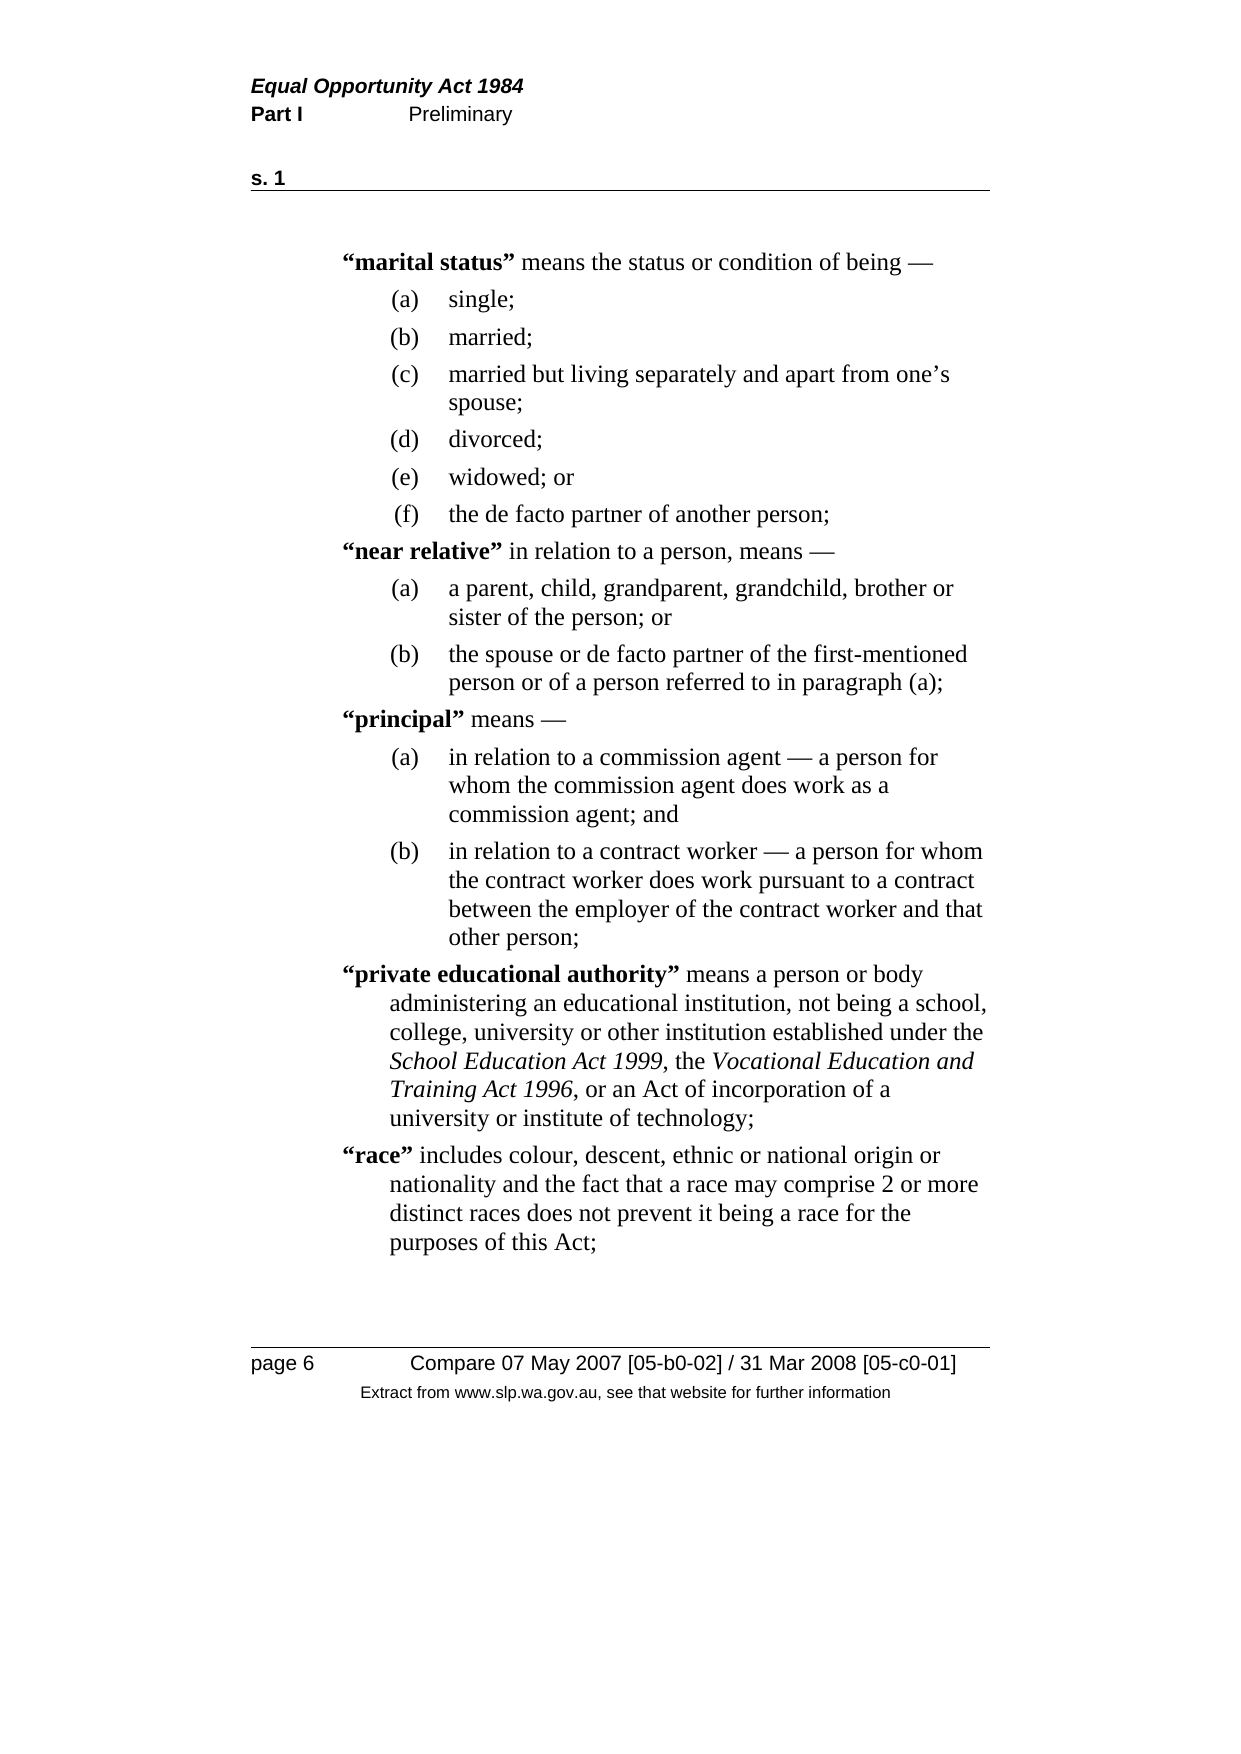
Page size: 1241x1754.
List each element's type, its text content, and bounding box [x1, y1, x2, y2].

text “principal” means — [251, 704, 990, 733]
text “marital status” means the status or condition of being — [251, 247, 990, 276]
text “race” includes colour, descent, ethnic or national origin or nationality and the fact that a race may comprise 2 or more distinct races does not prevent it being a race for the purposes of this Act; [251, 1140, 990, 1255]
text (b) married; [251, 322, 990, 350]
text (a) in relation to a commission agent — a person for whom the commission agent does work as a commission agent; and [251, 742, 990, 828]
text “near relative” in relation to a person, means — [251, 536, 990, 564]
text (a) single; [251, 284, 990, 313]
text (b) the spouse or de facto partner of the first-mentioned person or of a person referred to in paragraph (a); [251, 639, 990, 696]
text (c) married but living separately and apart from one’s spouse; [251, 359, 990, 416]
text (f) the de facto partner of another person; [251, 499, 990, 527]
text “private educational authority” means a person or body administering an educational institution, not being a school, college, university or other institution established under the School Education Act 1999, the Vocational Education and Training Act 1996, or an Act of incorporation of a university or institute of technology; [251, 959, 990, 1132]
text (d) divorced; [251, 424, 990, 453]
text (a) a parent, child, grandparent, grandchild, brother or sister of the person; or [251, 573, 990, 630]
text (e) widowed; or [251, 462, 990, 490]
text (b) in relation to a contract worker — a person for whom the contract worker does work pursuant to a contract between the employer of the contract worker and that other person; [251, 836, 990, 951]
